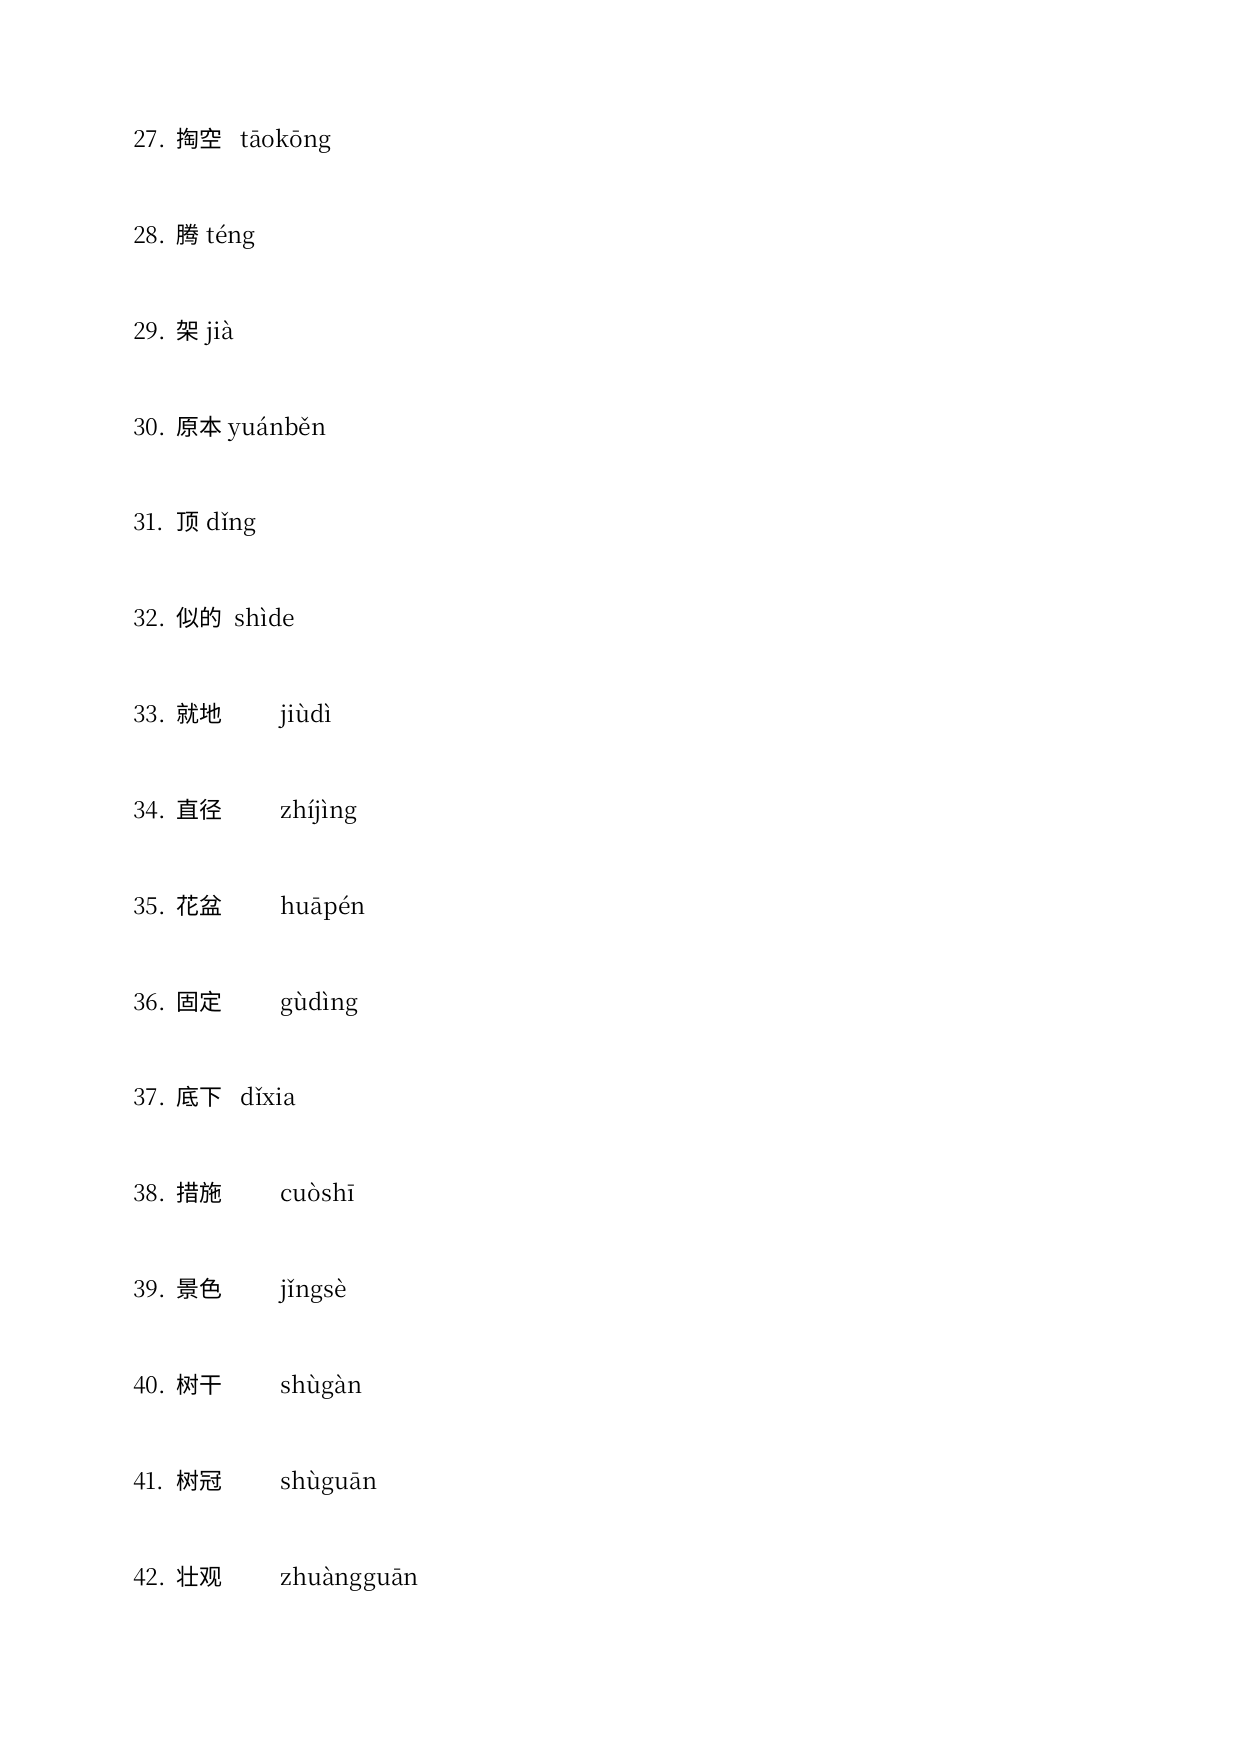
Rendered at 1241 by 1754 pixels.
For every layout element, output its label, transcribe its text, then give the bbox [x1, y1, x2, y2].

list 措施 cuòshī [133, 1172, 1152, 1209]
list 直径 zhíjìng [133, 788, 1152, 826]
list 似的 shìde [133, 597, 1152, 634]
list 树干 shùgàn [133, 1363, 1152, 1401]
list 原本 yuánběn [133, 405, 1152, 442]
list 就地 jiùdì [133, 692, 1152, 730]
list 掏空 tāokōng [133, 117, 1152, 155]
list 花盆 huāpén [133, 884, 1152, 922]
list 景色 jǐngsè [133, 1267, 1152, 1305]
list 架 jià [133, 309, 1152, 347]
list 顶 dǐng [133, 501, 1152, 538]
list 树冠 shùguān [133, 1459, 1152, 1497]
list 底下 dǐxia [133, 1076, 1152, 1113]
list 腾 téng [133, 213, 1152, 251]
list 固定 gùdìng [133, 980, 1152, 1017]
list 壮观 zhuàngguān [133, 1555, 1152, 1592]
